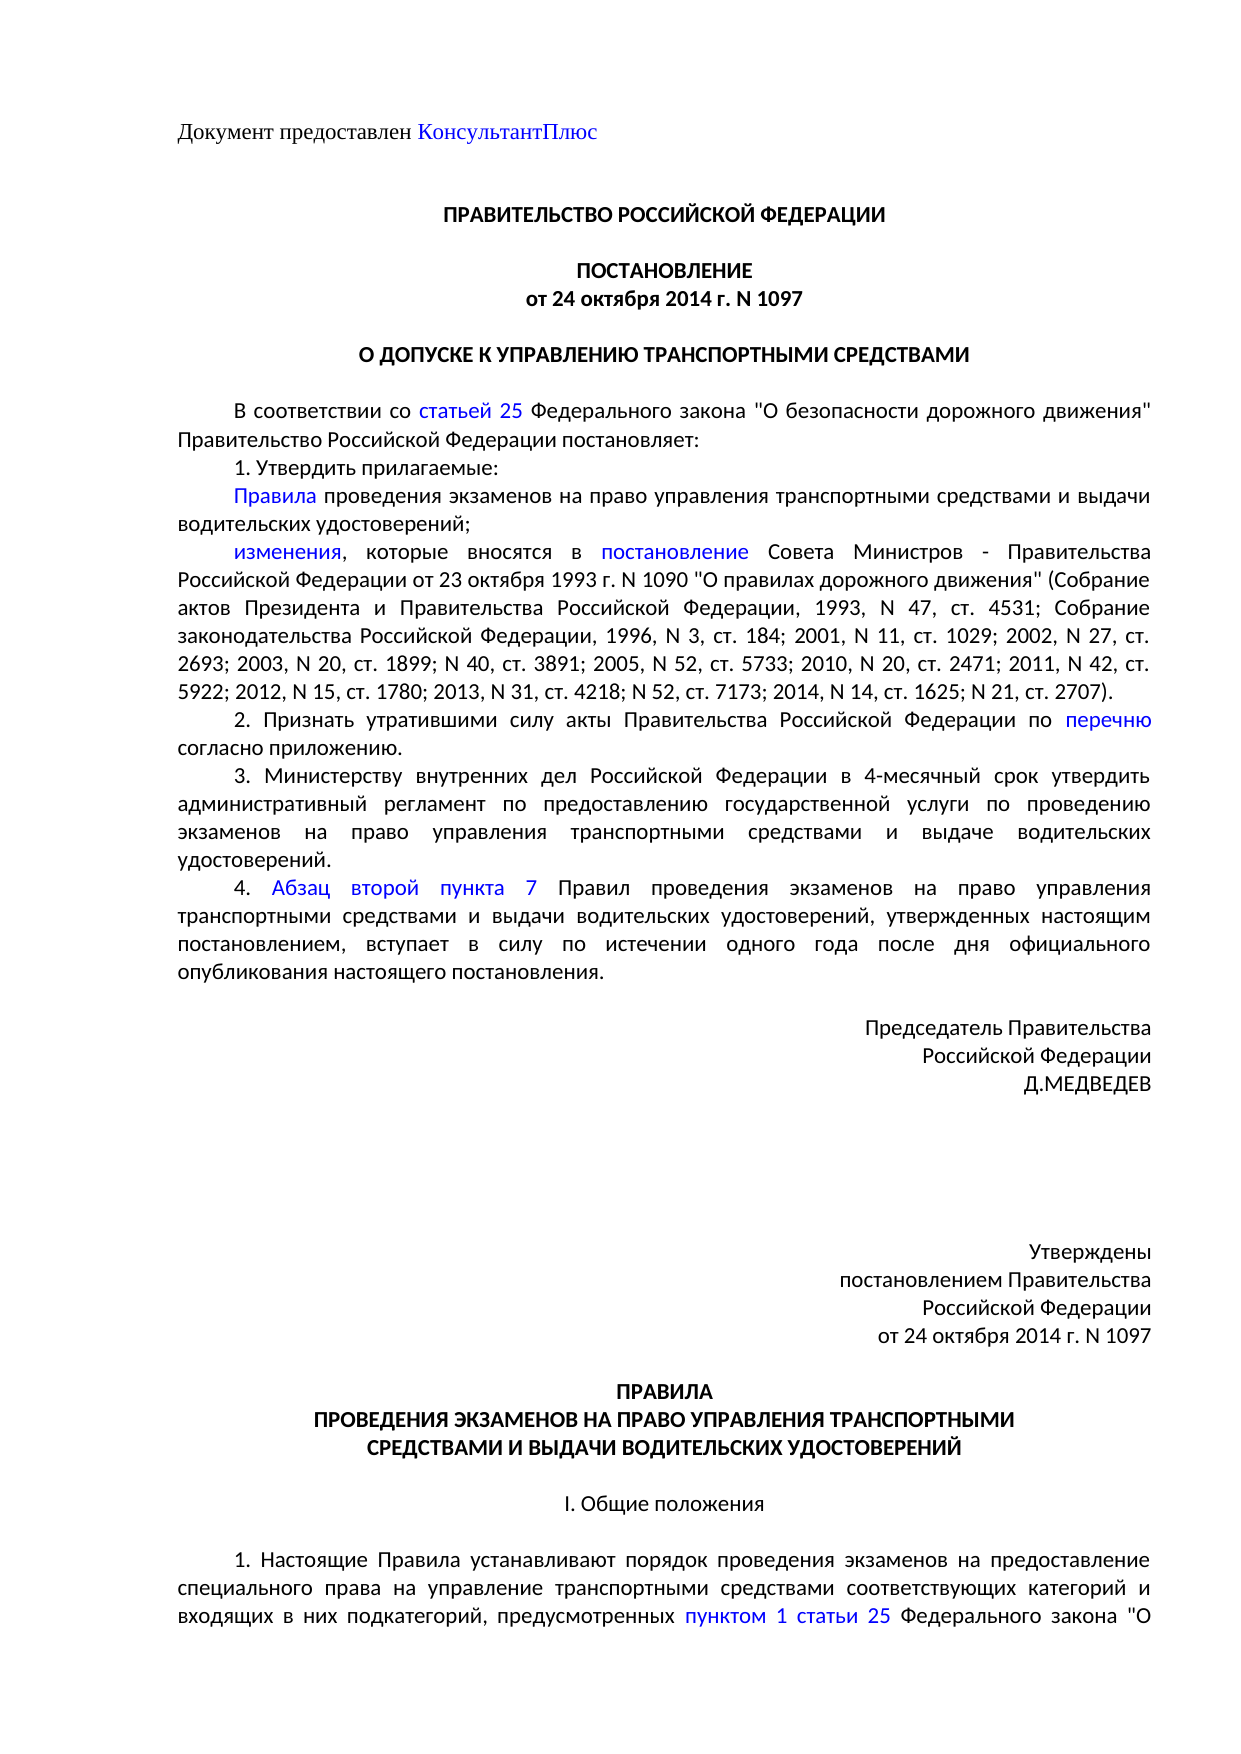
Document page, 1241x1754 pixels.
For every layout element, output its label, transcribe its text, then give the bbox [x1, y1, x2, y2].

text I. Общие положения [177, 1489, 1152, 1517]
text Председатель Правительства [177, 1013, 1152, 1041]
text от 24 октября 2014 г. N 1097 [177, 1321, 1152, 1349]
text изменения, которые вносятся в постановление Совета Министров - Правительства Российской Федерации от 23 октября 1993 г. N 1090 "О правилах дорожного движения" (Собрание актов Президента и Правительства Российской Федерации, 1993, N 47, ст. 4531; Собрание законодательства Российской Федерации, 1996, N 3, ст. 184; 2001, N 11, ст. 1029; 2002, N 27, ст. 2693; 2003, N 20, ст. 1899; N 40, ст. 3891; 2005, N 52, ст. 5733; 2010, N 20, ст. 2471; 2011, N 42, ст. 5922; 2012, N 15, ст. 1780; 2013, N 31, ст. 4218; N 52, ст. 7173; 2014, N 14, ст. 1625; N 21, ст. 2707). [177, 537, 1152, 705]
text О ДОПУСКЕ К УПРАВЛЕНИЮ ТРАНСПОРТНЫМИ СРЕДСТВАМИ [177, 341, 1152, 369]
text ПРАВИТЕЛЬСТВО РОССИЙСКОЙ ФЕДЕРАЦИИ [177, 201, 1152, 228]
text от 24 октября 2014 г. N 1097 [177, 284, 1152, 313]
text В соответствии со статьей 25 Федерального закона "О безопасности дорожного движения" Правительство Российской Федерации постановляет: [177, 397, 1152, 453]
text Российской Федерации [177, 1041, 1152, 1069]
text ПОСТАНОВЛЕНИЕ [177, 257, 1152, 284]
text Документ предоставлен КонсультантПлюс [177, 118, 1152, 172]
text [177, 1546, 1152, 1629]
text 2. Признать утратившими силу акты Правительства Российской Федерации по перечню согласно приложению. [177, 705, 1152, 761]
text СРЕДСТВАМИ И ВЫДАЧИ ВОДИТЕЛЬСКИХ УДОСТОВЕРЕНИЙ [177, 1433, 1152, 1461]
text 3. Министерству внутренних дел Российской Федерации в 4-месячный срок утвердить административный регламент по предоставлению государственной услуги по проведению экзаменов на право управления транспортными средствами и выдаче водительских удостоверений. [177, 761, 1152, 873]
text Правила проведения экзаменов на право управления транспортными средствами и выдачи водительских удостоверений; [177, 481, 1152, 537]
text 4. Абзац второй пункта 7 Правил проведения экзаменов на право управления транспортными средствами и выдачи водительских удостоверений, утвержденных настоящим постановлением, вступает в силу по истечении одного года после дня официального опубликования настоящего постановления. [177, 873, 1152, 985]
text постановлением Правительства [177, 1265, 1152, 1293]
text Российской Федерации [177, 1293, 1152, 1321]
text Д.МЕДВЕДЕВ [177, 1069, 1152, 1097]
text ПРАВИЛА [177, 1377, 1152, 1405]
text ПРОВЕДЕНИЯ ЭКЗАМЕНОВ НА ПРАВО УПРАВЛЕНИЯ ТРАНСПОРТНЫМИ [177, 1405, 1152, 1433]
text 1. Утвердить прилагаемые: [177, 453, 1152, 481]
text Утверждены [177, 1237, 1152, 1265]
